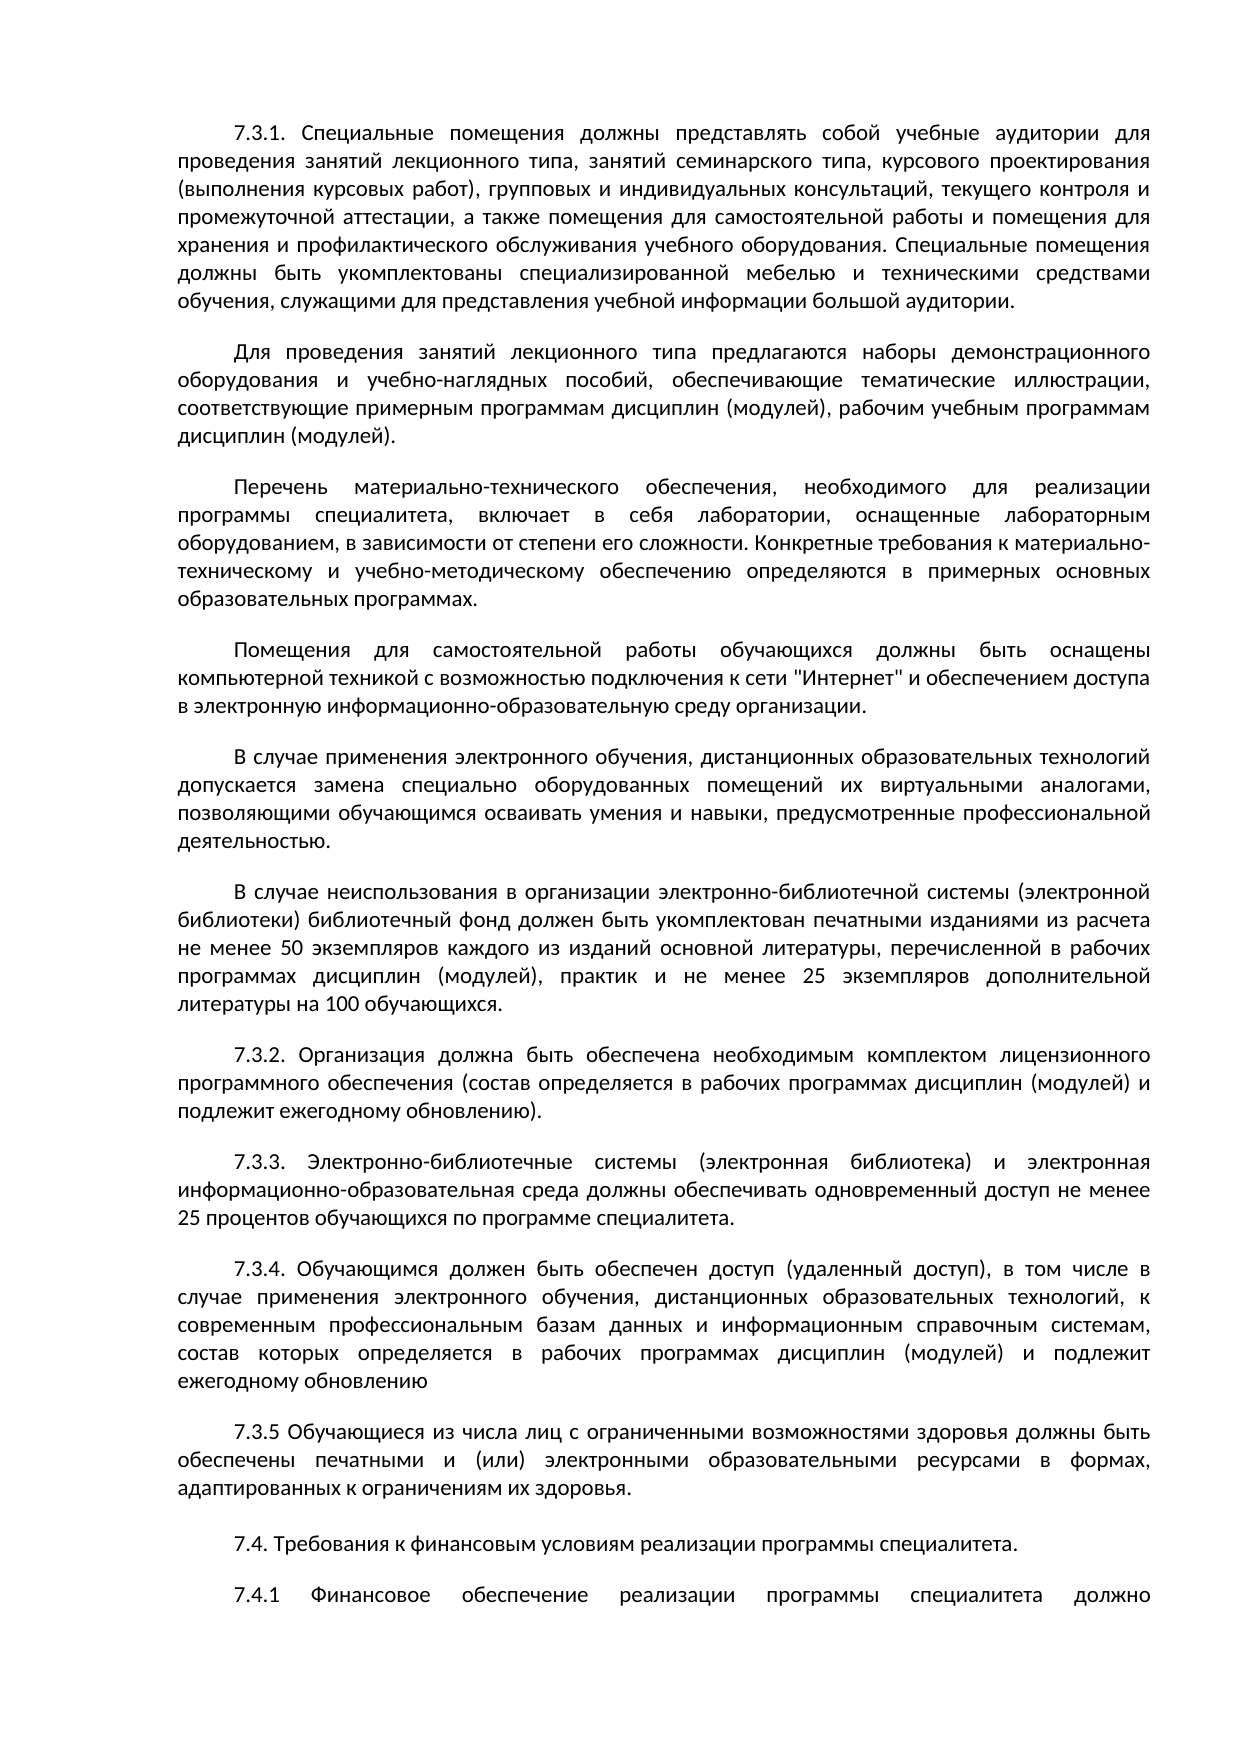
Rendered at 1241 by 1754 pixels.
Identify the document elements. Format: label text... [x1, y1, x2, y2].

text 7.3.5 Обучающиеся из числа лиц с ограниченными возможностями здоровья должны быть обеспечены печатными и (или) электронными образовательными ресурсами в формах, адаптированных к ограничениям их здоровья. [177, 1417, 1152, 1501]
text 7.3.3. Электронно-библиотечные системы (электронная библиотека) и электронная информационно-образовательная среда должны обеспечивать одновременный доступ не менее 25 процентов обучающихся по программе специалитета. [177, 1147, 1152, 1231]
text 7.3.2. Организация должна быть обеспечена необходимым комплектом лицензионного программного обеспечения (состав определяется в рабочих программах дисциплин (модулей) и подлежит ежегодному обновлению). [177, 1040, 1152, 1124]
text 7.3.4. Обучающимся должен быть обеспечен доступ (удаленный доступ), в том числе в случае применения электронного обучения, дистанционных образовательных технологий, к современным профессиональным базам данных и информационным справочным системам, состав которых определяется в рабочих программах дисциплин (модулей) и подлежит ежегодному обновлению [177, 1254, 1152, 1394]
text В случае неиспользования в организации электронно-библиотечной системы (электронной библиотеки) библиотечный фонд должен быть укомплектован печатными изданиями из расчета не менее 50 экземпляров каждого из изданий основной литературы, перечисленной в рабочих программах дисциплин (модулей), практик и не менее 25 экземпляров дополнительной литературы на 100 обучающихся. [177, 877, 1152, 1017]
text Помещения для самостоятельной работы обучающихся должны быть оснащены компьютерной техникой с возможностью подключения к сети "Интернет" и обеспечением доступа в электронную информационно-образовательную среду организации. [177, 635, 1152, 719]
text 7.4. Требования к финансовым условиям реализации программы специалитета. [177, 1529, 1152, 1557]
text Для проведения занятий лекционного типа предлагаются наборы демонстрационного оборудования и учебно-наглядных пособий, обеспечивающие тематические иллюстрации, соответствующие примерным программам дисциплин (модулей), рабочим учебным программам дисциплин (модулей). [177, 337, 1152, 449]
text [177, 1580, 1152, 1608]
text Перечень материально-технического обеспечения, необходимого для реализации программы специалитета, включает в себя лаборатории, оснащенные лабораторным оборудованием, в зависимости от степени его сложности. Конкретные требования к материально-техническому и учебно-методическому обеспечению определяются в примерных основных образовательных программах. [177, 472, 1152, 612]
text В случае применения электронного обучения, дистанционных образовательных технологий допускается замена специально оборудованных помещений их виртуальными аналогами, позволяющими обучающимся осваивать умения и навыки, предусмотренные профессиональной деятельностью. [177, 742, 1152, 854]
text 7.3.1. Специальные помещения должны представлять собой учебные аудитории для проведения занятий лекционного типа, занятий семинарского типа, курсового проектирования (выполнения курсовых работ), групповых и индивидуальных консультаций, текущего контроля и промежуточной аттестации, а также помещения для самостоятельной работы и помещения для хранения и профилактического обслуживания учебного оборудования. Специальные помещения должны быть укомплектованы специализированной мебелью и техническими средствами обучения, служащими для представления учебной информации большой аудитории. [177, 118, 1152, 314]
